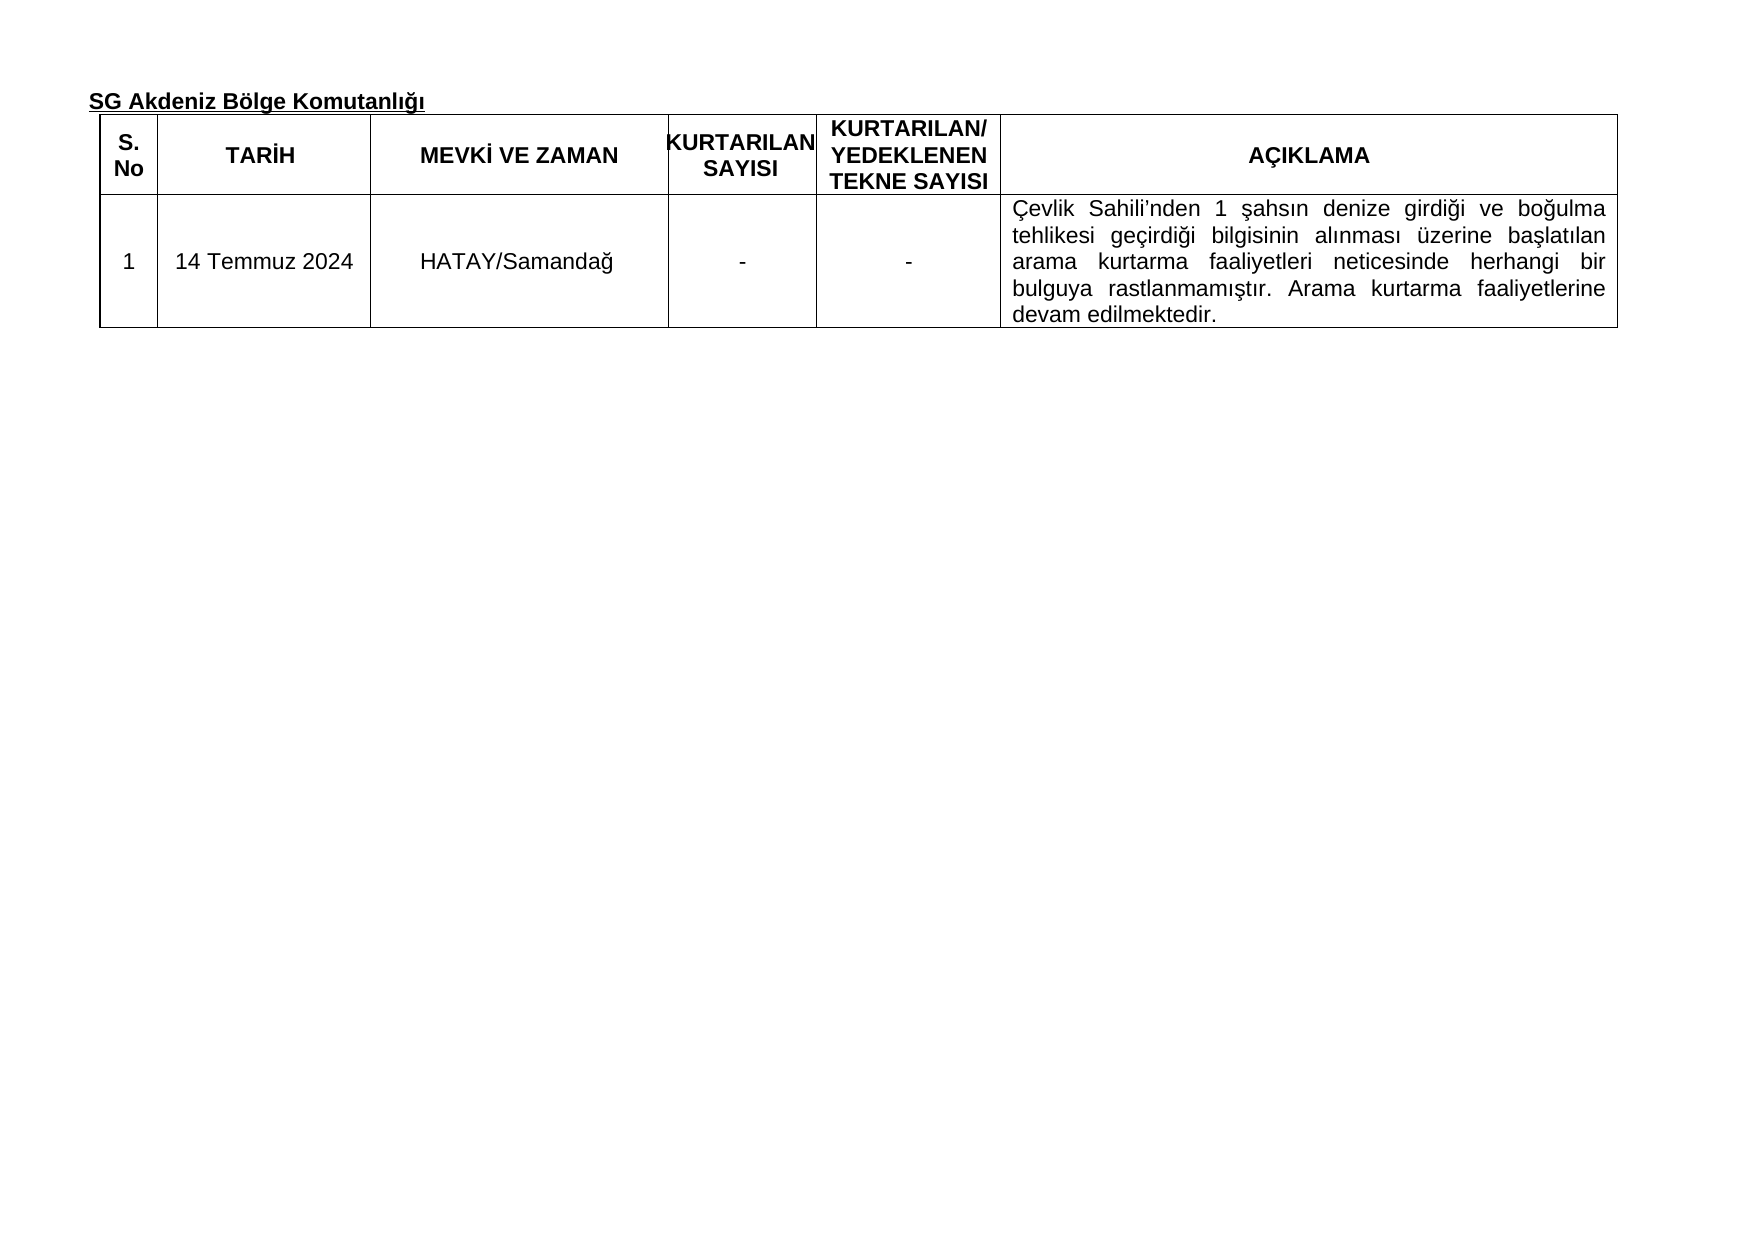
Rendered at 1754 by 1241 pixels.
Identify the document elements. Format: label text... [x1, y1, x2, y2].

table_header TARİH [158, 115, 370, 194]
table_header S. No [101, 115, 157, 194]
table_header KURTARILAN/ YEDEKLENEN TEKNE SAYISI [817, 115, 1000, 194]
table_header AÇIKLAMA [1001, 115, 1617, 194]
table_cell - [669, 195, 816, 327]
table_header KURTARILAN SAYISI [669, 115, 816, 194]
table_cell - [817, 195, 1000, 327]
table_header MEVKİ VE ZAMAN [371, 115, 668, 194]
table_cell HATAY/Samandağ [371, 195, 668, 327]
text SG Akdeniz Bölge Komutanlığı [89, 88, 1606, 114]
table_cell 1 [101, 195, 157, 327]
table_cell 14 Temmuz 2024 [158, 195, 370, 327]
table_cell Çevlik Sahili’nden 1 şahsın denize girdiği ve boğulma tehlikesi geçirdiği bilgisinin alınması üzerine başlatılan arama kurtarma faaliyetleri neticesinde herhangi bir bulguya rastlanmamıştır. Arama kurtarma faaliyetlerine devam edilmektedir. [1001, 195, 1617, 327]
